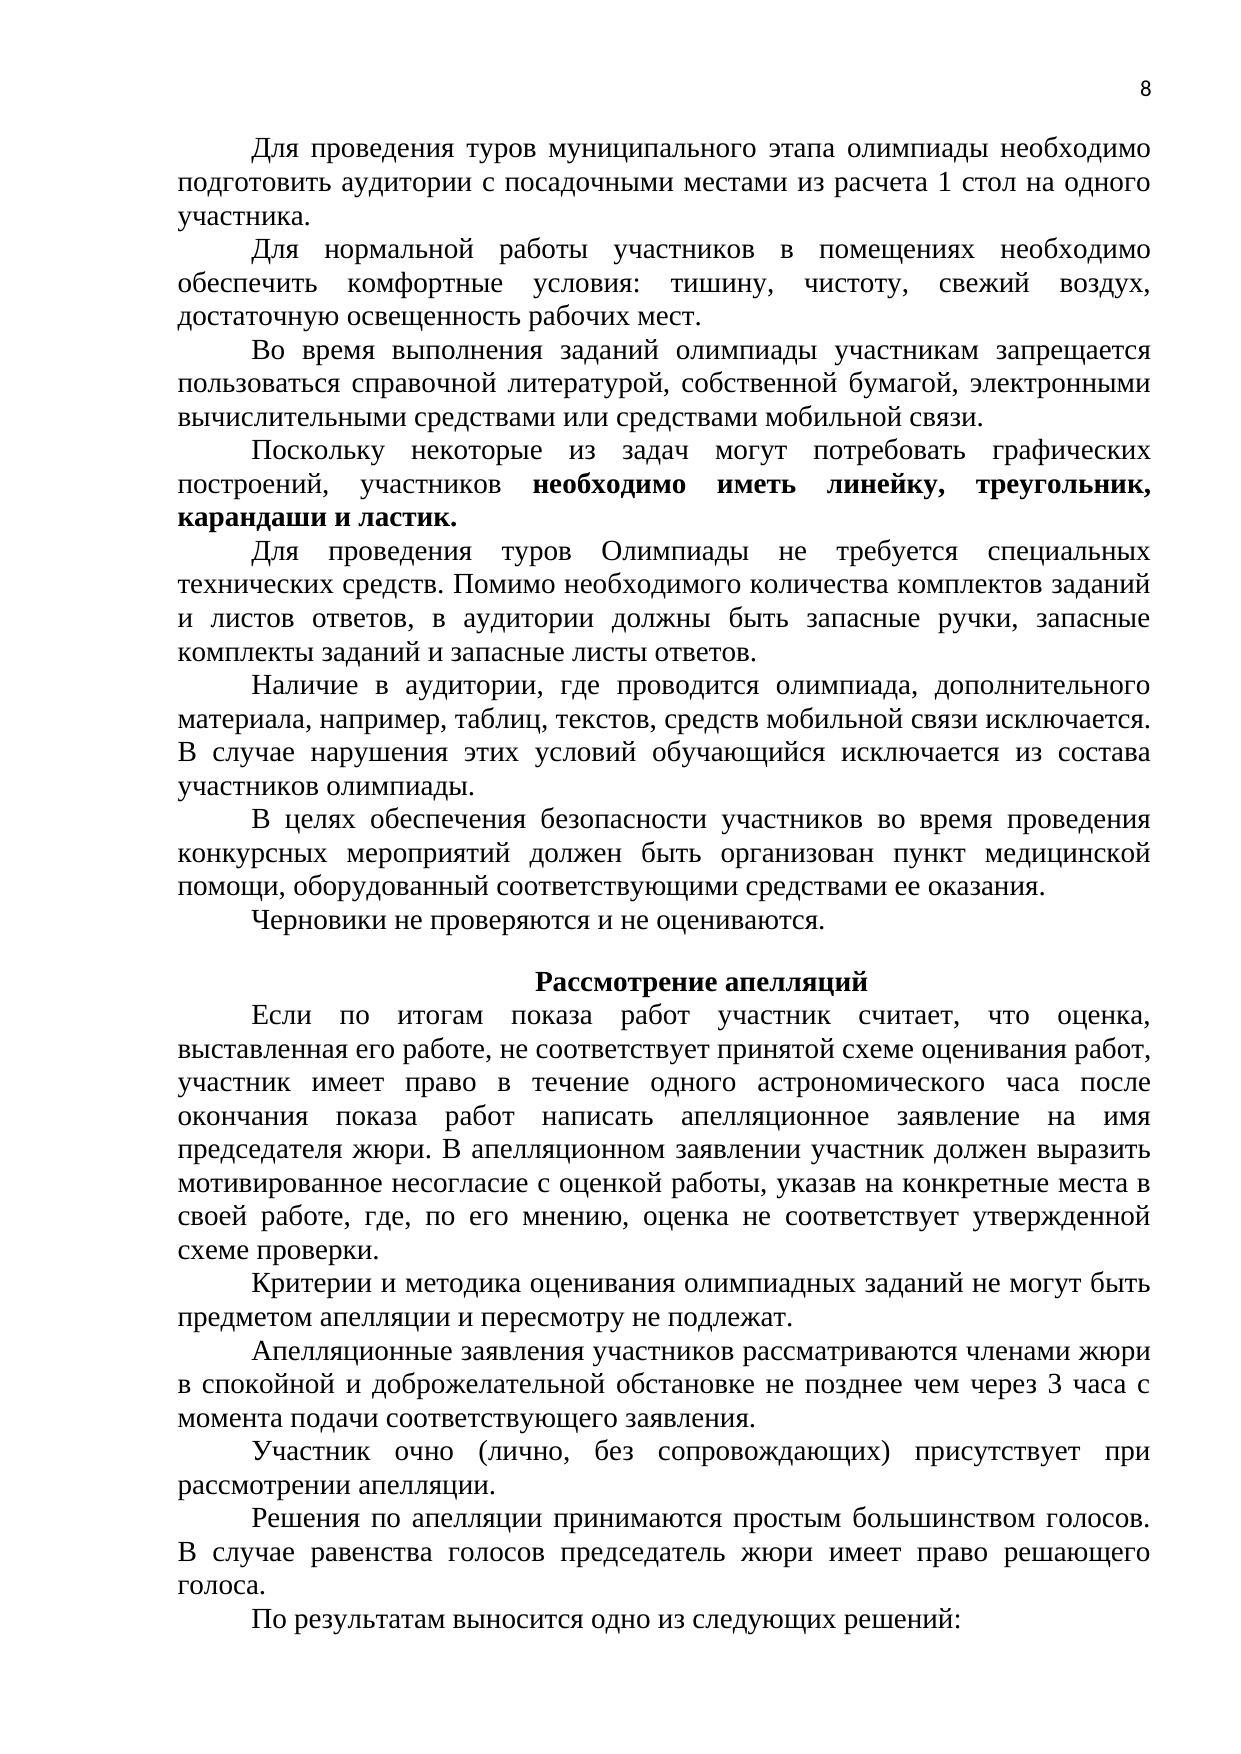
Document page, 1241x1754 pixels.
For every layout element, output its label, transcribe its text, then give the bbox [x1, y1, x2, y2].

text Для нормальной работы участников в помещениях необходимо обеспечить комфортные условия: тишину, чистоту, свежий воздух, достаточную освещенность рабочих мест. [177, 231, 1152, 332]
text Во время выполнения заданий олимпиады участникам запрещается пользоваться справочной литературой, собственной бумагой, электронными вычислительными средствами или средствами мобильной связи. [177, 332, 1152, 432]
text По результатам выносится одно из следующих решений: [177, 1601, 1152, 1634]
text Критерии и методика оценивания олимпиадных заданий не могут быть предметом апелляции и пересмотру не подлежат. [177, 1266, 1152, 1333]
text Участник очно (лично, без сопровождающих) присутствует при рассмотрении апелляции. [177, 1433, 1152, 1500]
text Рассмотрение апелляций [177, 964, 1152, 997]
text Наличие в аудитории, где проводится олимпиада, дополнительного материала, например, таблиц, текстов, средств мобильной связи исключается. В случае нарушения этих условий обучающийся исключается из состава участников олимпиады. [177, 667, 1152, 801]
text Апелляционные заявления участников рассматриваются членами жюри в спокойной и доброжелательной обстановке не позднее чем через 3 часа с момента подачи соответствующего заявления. [177, 1333, 1152, 1433]
text В целях обеспечения безопасности участников во время проведения конкурсных мероприятий должен быть организован пункт медицинской помощи, оборудованный соответствующими средствами ее оказания. [177, 801, 1152, 902]
text Для проведения туров Олимпиады не требуется специальных технических средств. Помимо необходимого количества комплектов заданий и листов ответов, в аудитории должны быть запасные ручки, запасные комплекты заданий и запасные листы ответов. [177, 533, 1152, 667]
text Поскольку некоторые из задач могут потребовать графических построений, участников необходимо иметь линейку, треугольник, карандаши и ластик. [177, 432, 1152, 533]
text Если по итогам показа работ участник считает, что оценка, выставленная его работе, не соответствует принятой схеме оценивания работ, участник имеет право в течение одного астрономического часа после окончания показа работ написать апелляционное заявление на имя председателя жюри. В апелляционном заявлении участник должен выразить мотивированное несогласие с оценкой работы, указав на конкретные места в своей работе, где, по его мнению, оценка не соответствует утвержденной схеме проверки. [177, 997, 1152, 1266]
text Черновики не проверяются и не оцениваются. [177, 902, 1152, 936]
text Решения по апелляции принимаются простым большинством голосов. В случае равенства голосов председатель жюри имеет право решающего голоса. [177, 1500, 1152, 1601]
text Для проведения туров муниципального этапа олимпиады необходимо подготовить аудитории с посадочными местами из расчета 1 стол на одного участника. [177, 131, 1152, 231]
